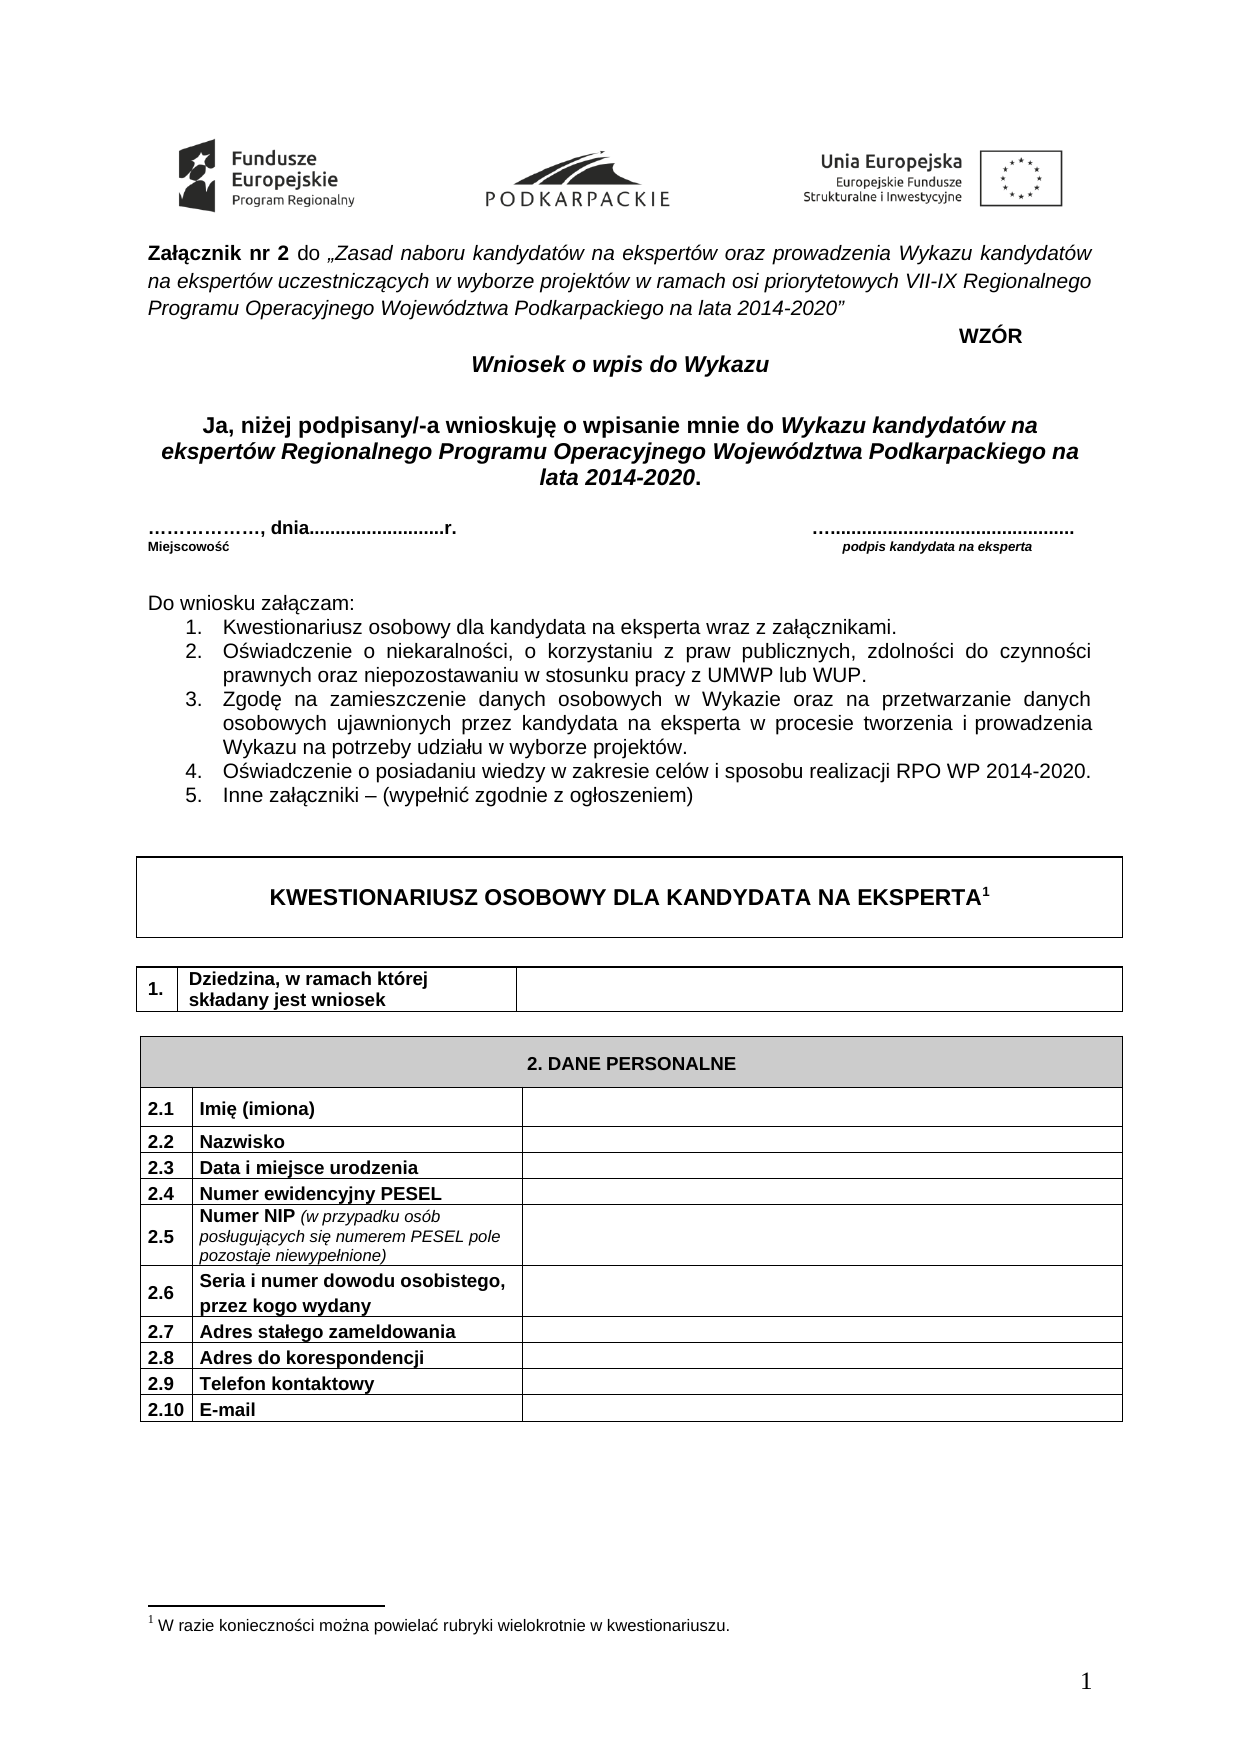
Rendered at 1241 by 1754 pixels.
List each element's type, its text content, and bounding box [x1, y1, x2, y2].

list Oświadczenie o posiadaniu wiedzy w zakresie celów i sposobu realizacji RPO WP 2014-2020. [185, 759, 1092, 783]
text Ja, niżej podpisany/-a wnioskuję o wpisanie mnie do Wykazu kandydatów na ekspertów Regionalnego Programu Operacyjnego Województwa Podkarpackiego na lata 2014-2020. [148, 412, 1092, 491]
table_cell [523, 1266, 1122, 1316]
table_cell [523, 1343, 1122, 1368]
table_cell 2.8 [141, 1343, 192, 1368]
table_header KWESTIONARIUSZ OSOBOWY DLA KANDYDATA NA EKSPERTA [137, 858, 1122, 937]
table_header Dziedzina, w ramach której składany jest wniosek [178, 968, 516, 1011]
table_cell 2.3 [141, 1153, 192, 1178]
table_cell 2.10 [141, 1395, 192, 1421]
text Załącznik nr 2 do „Zasad naboru kandydatów na ekspertów oraz prowadzenia Wykazu kandydatów na ekspertów uczestniczących w wyborze projektów w ramach osi priorytetowych VII-IX Regionalnego Programu Operacyjnego Województwa Podkarpackiego na lata 2014-2020” [148, 242, 1092, 320]
table_header 2. DANE PERSONALNE [141, 1037, 1122, 1087]
table_cell 2.9 [141, 1369, 192, 1394]
text Do wniosku załączam: [118, 591, 1137, 615]
table_cell Telefon kontaktowy [193, 1369, 522, 1394]
list Zgodę na zamieszczenie danych osobowych w Wykazie oraz na przetwarzanie danych osobowych ujawnionych przez kandydata na eksperta w procesie tworzenia i prowadzenia Wykazu na potrzeby udziału w wyborze projektów. [185, 687, 1092, 759]
table_cell [523, 1088, 1122, 1126]
table_header [517, 968, 1122, 1011]
table_cell [523, 1395, 1122, 1421]
table_cell Adres stałego zameldowania [193, 1317, 522, 1342]
table_cell 2.4 [141, 1179, 192, 1204]
table_cell 2.7 [141, 1317, 192, 1342]
table_cell Imię (imiona) [193, 1088, 522, 1126]
table_cell Seria i numer dowodu osobistego, przez kogo wydany [193, 1266, 522, 1316]
table_cell Data i miejsce urodzenia [193, 1153, 522, 1178]
table_cell Adres do korespondencji [193, 1343, 522, 1368]
text ………………, dnia..........................r. …............................................... [148, 517, 1092, 538]
list Oświadczenie o niekaralności, o korzystaniu z praw publicznych, zdolności do czynności prawnych oraz niepozostawaniu w stosunku pracy z UMWP lub WUP. [185, 639, 1092, 687]
table_cell E-mail [193, 1395, 522, 1421]
table_cell [523, 1205, 1122, 1265]
table_cell Numer NIP (w przypadku osób posługujących się numerem PESEL pole pozostaje niewypełnione) [193, 1205, 522, 1265]
text Miejscowość podpis kandydata na eksperta [148, 538, 1092, 565]
table_header 1. [137, 968, 177, 1011]
table_cell Nazwisko [193, 1127, 522, 1152]
table_cell [523, 1317, 1122, 1342]
table_cell [523, 1179, 1122, 1204]
list Kwestionariusz osobowy dla kandydata na eksperta wraz z załącznikami. [185, 615, 1092, 639]
table_cell [523, 1369, 1122, 1394]
list Inne załączniki – (wypełnić zgodnie z ogłoszeniem) [185, 783, 1092, 807]
table_cell [523, 1153, 1122, 1178]
table_cell Numer ewidencyjny PESEL [193, 1179, 522, 1204]
table_cell [523, 1127, 1122, 1152]
picture [147, 118, 1093, 242]
table_cell 2.2 [141, 1127, 192, 1152]
table_cell 2.1 [141, 1088, 192, 1126]
text Wniosek o wpis do Wykazu [148, 351, 1092, 377]
text WZÓR [148, 324, 1092, 348]
table_cell 2.6 [141, 1266, 192, 1316]
table_cell 2.5 [141, 1205, 192, 1265]
